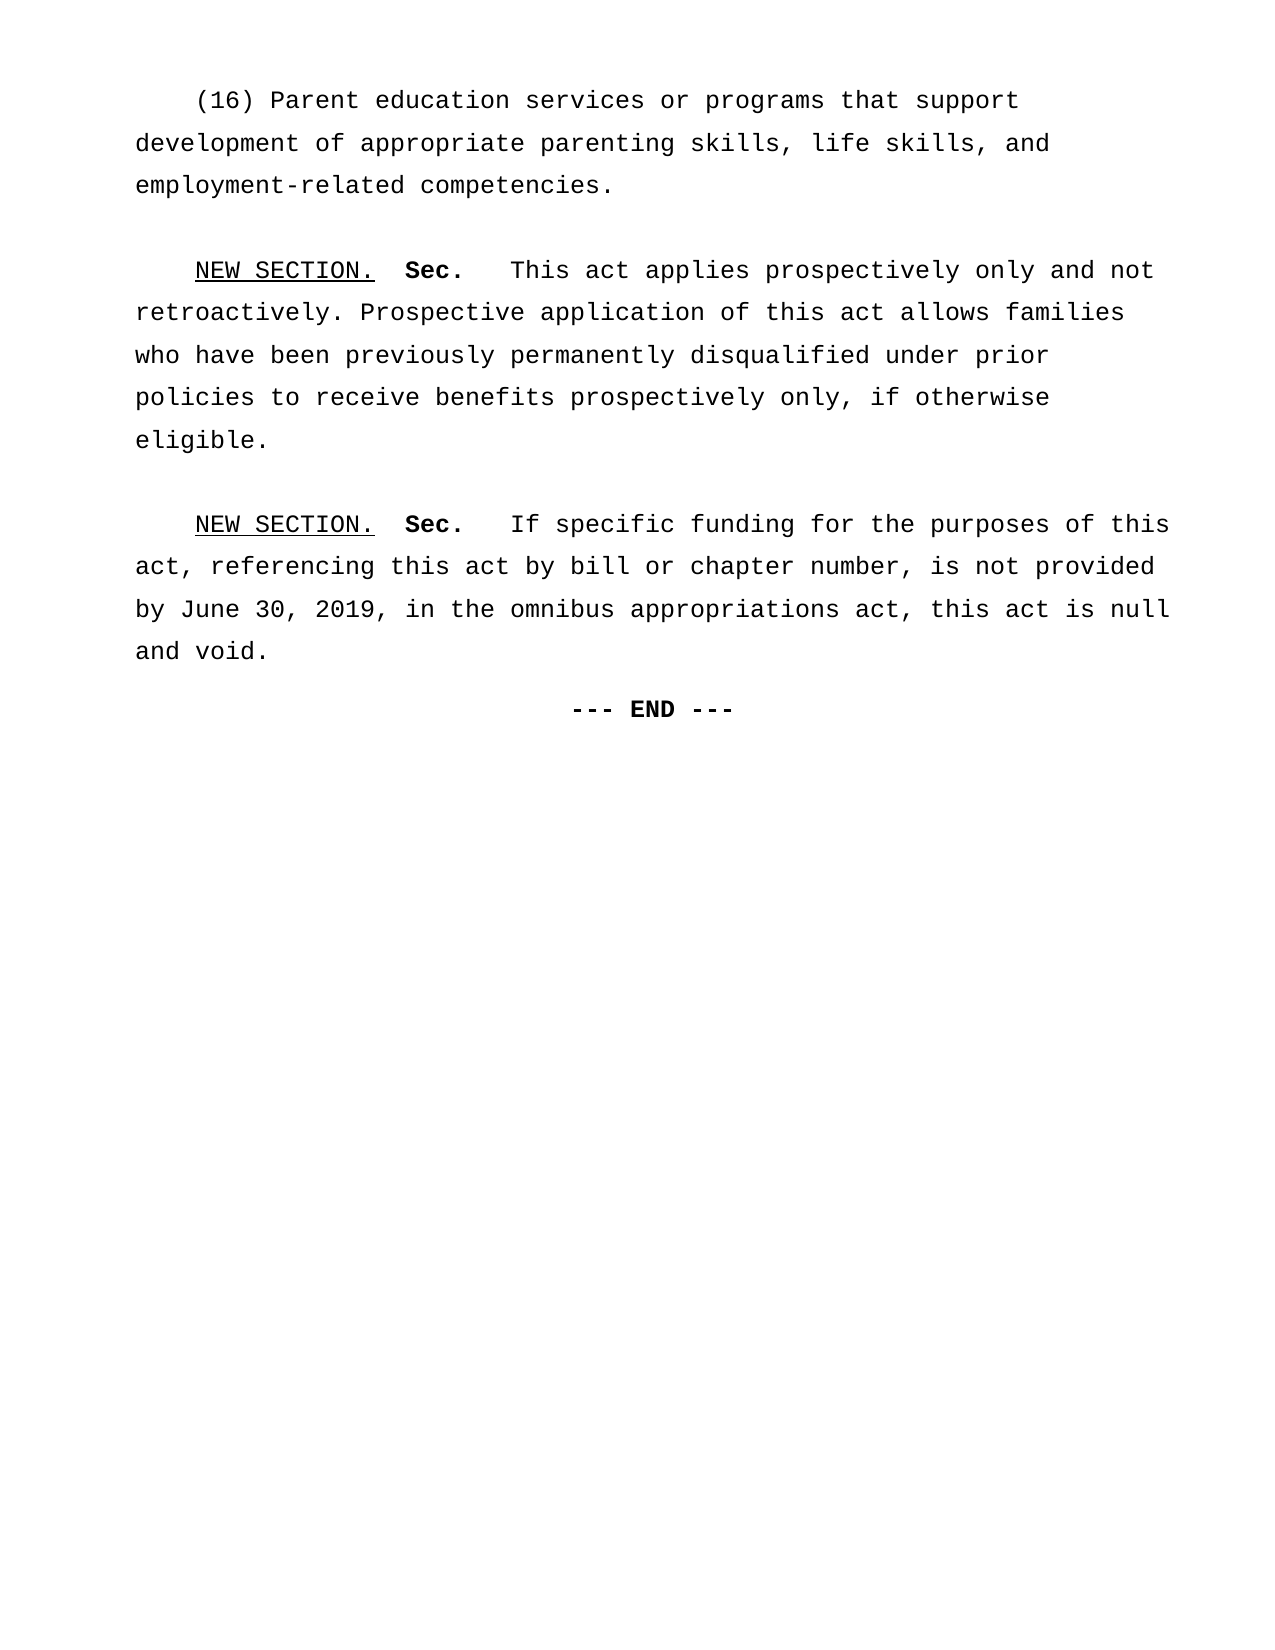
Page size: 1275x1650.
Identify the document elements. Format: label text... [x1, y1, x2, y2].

text (16) Parent education services or programs that support development of appropriate parenting skills, life skills, and employment-related competencies. [135, 75, 1170, 202]
text NEW SECTION. Sec. This act applies prospectively only and not retroactively. Prospective application of this act allows families who have been previously permanently disqualified under prior policies to receive benefits prospectively only, if otherwise eligible. [135, 244, 1170, 457]
text --- END --- [135, 697, 1170, 725]
text NEW SECTION. Sec. If specific funding for the purposes of this act, referencing this act by bill or chapter number, is not provided by June 30, 2019, in the omnibus appropriations act, this act is null and void. [135, 498, 1170, 668]
